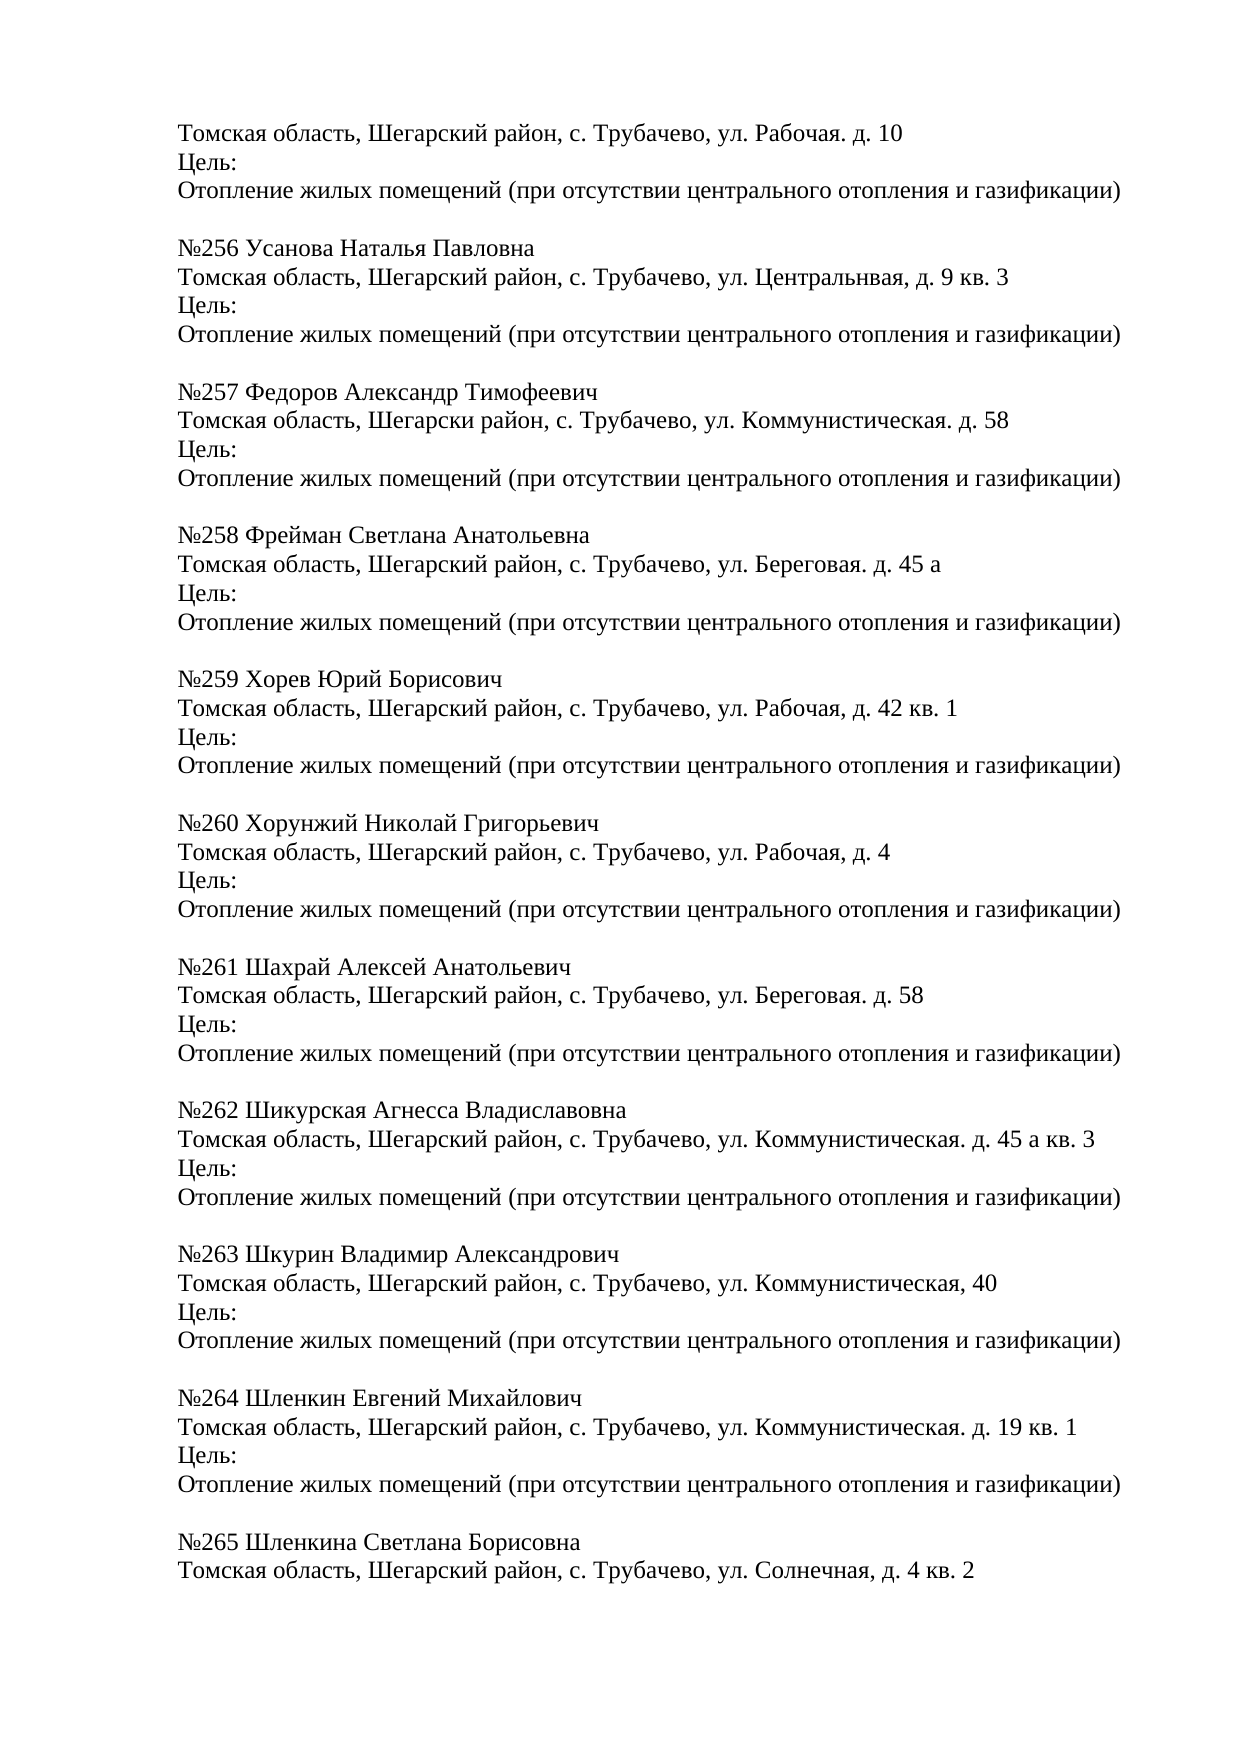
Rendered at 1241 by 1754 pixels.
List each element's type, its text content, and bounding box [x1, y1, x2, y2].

text №263 Шкурин Владимир Александрович [177, 1239, 1152, 1268]
text Томская область, Шегарский район, с. Трубачево, ул. Рабочая, д. 42 кв. 1 [177, 693, 1152, 722]
text №258 Фрейман Светлана Анатольевна [177, 521, 1152, 549]
text №261 Шахрай Алексей Анатольевич [177, 952, 1152, 981]
text Томская область, Шегарский район, с. Трубачево, ул. Солнечная, д. 4 кв. 2 [177, 1556, 1152, 1584]
text Томская область, Шегарский район, с. Трубачево, ул. Рабочая, д. 4 [177, 837, 1152, 866]
text Томская область, Шегарски район, с. Трубачево, ул. Коммунистическая. д. 58 [177, 406, 1152, 434]
text Томская область, Шегарский район, с. Трубачево, ул. Рабочая. д. 10 [177, 118, 1152, 147]
text Цель: Отопление жилых помещений (при отсутствии центрального отопления и газификации) [177, 578, 1152, 636]
text Томская область, Шегарский район, с. Трубачево, ул. Центральнвая, д. 9 кв. 3 [177, 262, 1152, 291]
text Цель: Отопление жилых помещений (при отсутствии центрального отопления и газификации) [177, 1009, 1152, 1067]
text №262 Шикурская Агнесса Владиславовна [177, 1096, 1152, 1124]
text №256 Усанова Наталья Павловна [177, 233, 1152, 262]
text №264 Шленкин Евгений Михайлович [177, 1383, 1152, 1412]
text №260 Хорунжий Николай Григорьевич [177, 808, 1152, 837]
text Томская область, Шегарский район, с. Трубачево, ул. Коммунистическая. д. 19 кв. 1 [177, 1412, 1152, 1441]
text Цель: Отопление жилых помещений (при отсутствии центрального отопления и газификации) [177, 866, 1152, 923]
text Томская область, Шегарский район, с. Трубачево, ул. Береговая. д. 45 а [177, 549, 1152, 578]
text №259 Хорев Юрий Борисович [177, 664, 1152, 693]
text Цель: Отопление жилых помещений (при отсутствии центрального отопления и газификации) [177, 291, 1152, 348]
text №257 Федоров Александр Тимофеевич [177, 377, 1152, 406]
text Цель: Отопление жилых помещений (при отсутствии центрального отопления и газификации) [177, 1297, 1152, 1354]
text №265 Шленкина Светлана Борисовна [177, 1527, 1152, 1556]
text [177, 1441, 1152, 1498]
text Цель: Отопление жилых помещений (при отсутствии центрального отопления и газификации) [177, 1153, 1152, 1211]
text Цель: Отопление жилых помещений (при отсутствии центрального отопления и газификации) [177, 722, 1152, 779]
text Томская область, Шегарский район, с. Трубачево, ул. Береговая. д. 58 [177, 981, 1152, 1009]
text Томская область, Шегарский район, с. Трубачево, ул. Коммунистическая, 40 [177, 1268, 1152, 1297]
text Томская область, Шегарский район, с. Трубачево, ул. Коммунистическая. д. 45 а кв. 3 [177, 1124, 1152, 1153]
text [177, 147, 1152, 204]
text Цель: Отопление жилых помещений (при отсутствии центрального отопления и газификации) [177, 434, 1152, 492]
